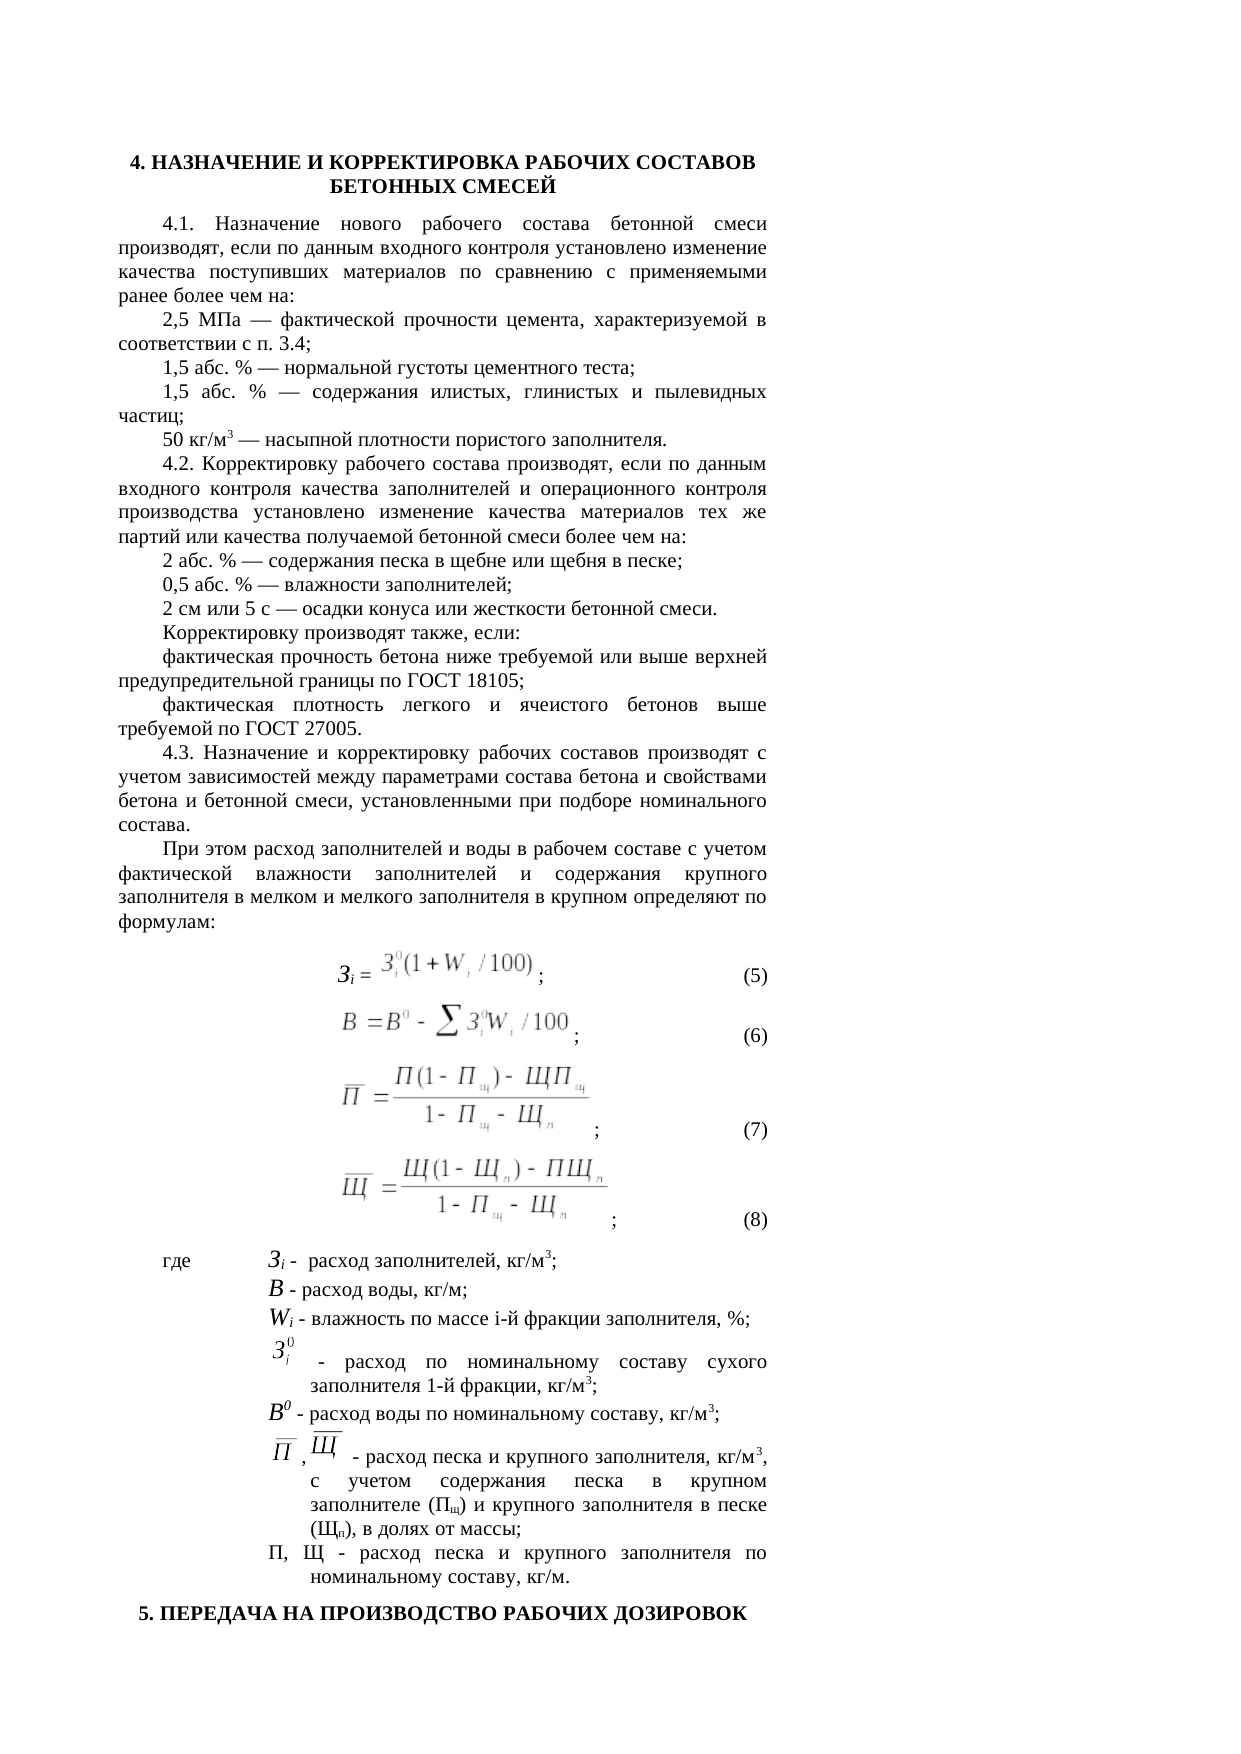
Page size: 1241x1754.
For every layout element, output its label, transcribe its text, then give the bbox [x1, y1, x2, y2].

text 1,5 абс. % — содержания илистых, глинистых и пылевидных частиц; [118, 379, 768, 427]
text При этом расход заполнителей и воды в рабочем составе с учетом фактической влажности заполнителей и содержания крупного заполнителя в мелком и мелкого заполнителя в крупном определяют по формулам: [118, 836, 768, 932]
text 2 см или 5 с — осадки конуса или жесткости бетонной смеси. [118, 596, 768, 620]
text Wi - влажность по массе i-й фракции заполнителя, %; [193, 1302, 768, 1331]
text - расход по номинальному составу сухого заполнителя 1-й фракции, кг/м3; [268, 1331, 768, 1397]
text 2 абс. % — содержания песка в щебне или щебня в песке; [118, 547, 768, 572]
text 4.3. Назначение и корректировку рабочих составов производят с учетом зависимостей между параметрами состава бетона и свойствами бетона и бетонной смеси, установленными при подборе номинального состава. [118, 740, 768, 836]
text В - расход воды, кг/м; [193, 1273, 768, 1302]
text 4.1. Назначение нового рабочего состава бетонной смеси производят, если по данным входного контроля установлено изменение качества поступивших материалов по сравнению с применяемыми ранее более чем на: [118, 211, 768, 307]
text П, Щ - расход песка и крупного заполнителя по номинальному составу, кг/м. [268, 1540, 768, 1588]
text В0 - расход воды по номинальному составу, кг/м3; [193, 1397, 768, 1426]
text 0,5 абс. % — влажности заполнителей; [118, 572, 768, 596]
text 4.2. Корректировку рабочего состава производят, если по данным входного контроля качества заполнителей и операционного контроля производства установлено изменение качества материалов тех же партий или качества получаемой бетонной смеси более чем на: [118, 451, 768, 547]
text где Зi - расход заполнителей, кг/м3; [118, 1244, 768, 1273]
text ; (7) [118, 1060, 768, 1141]
text 4. НАЗНАЧЕНИЕ И КОРРЕКТИРОВКА РАБОЧИХ СОСТАВОВ БЕТОННЫХ СМЕСЕЙ [118, 150, 768, 198]
text фактическая прочность бетона ниже требуемой или выше верхней предупредительной границы по ГОСТ 18105; [118, 644, 768, 692]
text 50 кг/м3 — насыпной плотности пористого заполнителя. [118, 427, 768, 451]
text 1,5 абс. % — нормальной густоты цементного теста; [118, 355, 768, 379]
text Корректировку производят также, если: [118, 620, 768, 644]
text 5. ПЕРЕДАЧА НА ПРОИЗВОДСТВО РАБОЧИХ ДОЗИРОВОК [118, 1601, 768, 1625]
text ; (6) [118, 1001, 768, 1047]
text ; (8) [118, 1153, 768, 1231]
text Зi = ; (5) [118, 945, 768, 988]
text фактическая плотность легкого и ячеистого бетонов выше требуемой по ГОСТ 27005. [118, 692, 768, 740]
text 2,5 МПа — фактической прочности цемента, характеризуемой в соответствии с п. 3.4; [118, 307, 768, 355]
text , - расход песка и крупного заполнителя, кг/м3, с учетом содержания песка в крупном заполнителе (Пщ) и крупного заполнителя в песке (Щп), в долях от массы; [268, 1426, 768, 1540]
